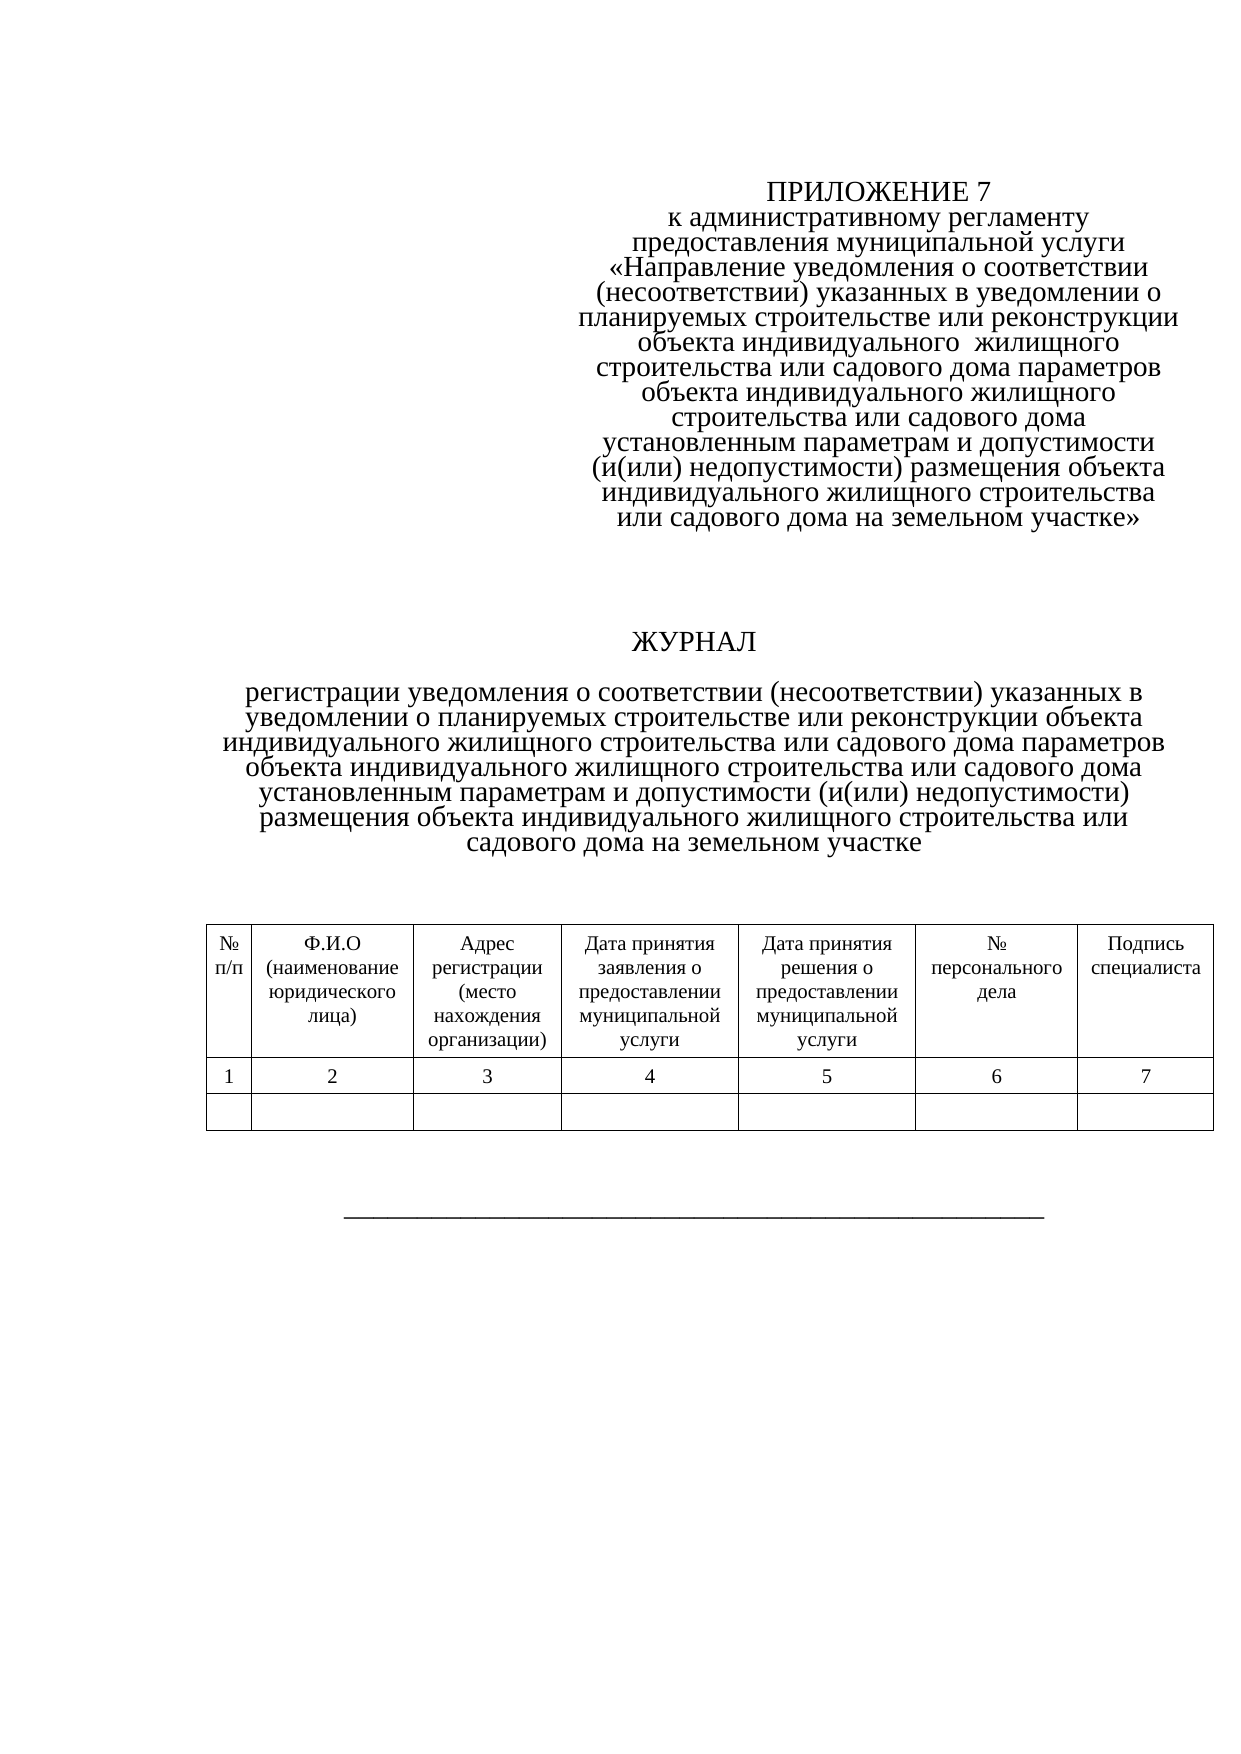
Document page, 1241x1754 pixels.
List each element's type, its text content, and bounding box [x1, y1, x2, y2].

table_cell 1 [207, 1058, 251, 1093]
text к административному регламенту [576, 206, 1181, 231]
table_cell [252, 1094, 413, 1130]
table_header Адрес регистрации (место нахождения организации) [414, 925, 561, 1057]
table_header Ф.И.О (наименование юридического лица) [252, 925, 413, 1057]
table_cell [916, 1094, 1077, 1130]
text ПРИЛОЖЕНИЕ 7 [576, 181, 1181, 206]
table_header Дата принятия заявления о предоставлении муниципальной услуги [562, 925, 738, 1057]
table_header № п/п [207, 925, 251, 1057]
text ЖУРНАЛ [207, 632, 1181, 657]
table_cell 4 [562, 1058, 738, 1093]
table_header Подпись специалиста [1078, 925, 1213, 1057]
table_cell [414, 1094, 561, 1130]
table_cell 6 [916, 1058, 1077, 1093]
table_cell 2 [252, 1058, 413, 1093]
table_cell 3 [414, 1058, 561, 1093]
table_cell [739, 1094, 915, 1130]
table_header № персонального дела [916, 925, 1077, 1057]
text ________________________________________________ [207, 1188, 1181, 1222]
table_cell 7 [1078, 1058, 1213, 1093]
table_cell [1078, 1094, 1213, 1130]
text регистрации уведомления о соответствии (несоответствии) указанных в уведомлении о планируемых строительстве или реконструкции объекта индивидуального жилищного строительства или садового дома параметров объекта индивидуального жилищного строительства или садового дома установленным параметрам и допустимости (и(или) недопустимости) размещения объекта индивидуального жилищного строительства или садового дома на земельном участке [207, 682, 1181, 857]
table_cell [207, 1094, 251, 1130]
table_cell 5 [739, 1058, 915, 1093]
table_header Дата принятия решения о предоставлении муниципальной услуги [739, 925, 915, 1057]
table_cell [562, 1094, 738, 1130]
text предоставления муниципальной услуги «Направление уведомления о соответствии (несоответствии) указанных в уведомлении о планируемых строительстве или реконструкции объекта индивидуального жилищного строительства или садового дома параметров объекта индивидуального жилищного строительства или садового дома установленным параметрам и допустимости (и(или) недопустимости) размещения объекта индивидуального жилищного строительства или садового дома на земельном участке» [576, 231, 1181, 531]
